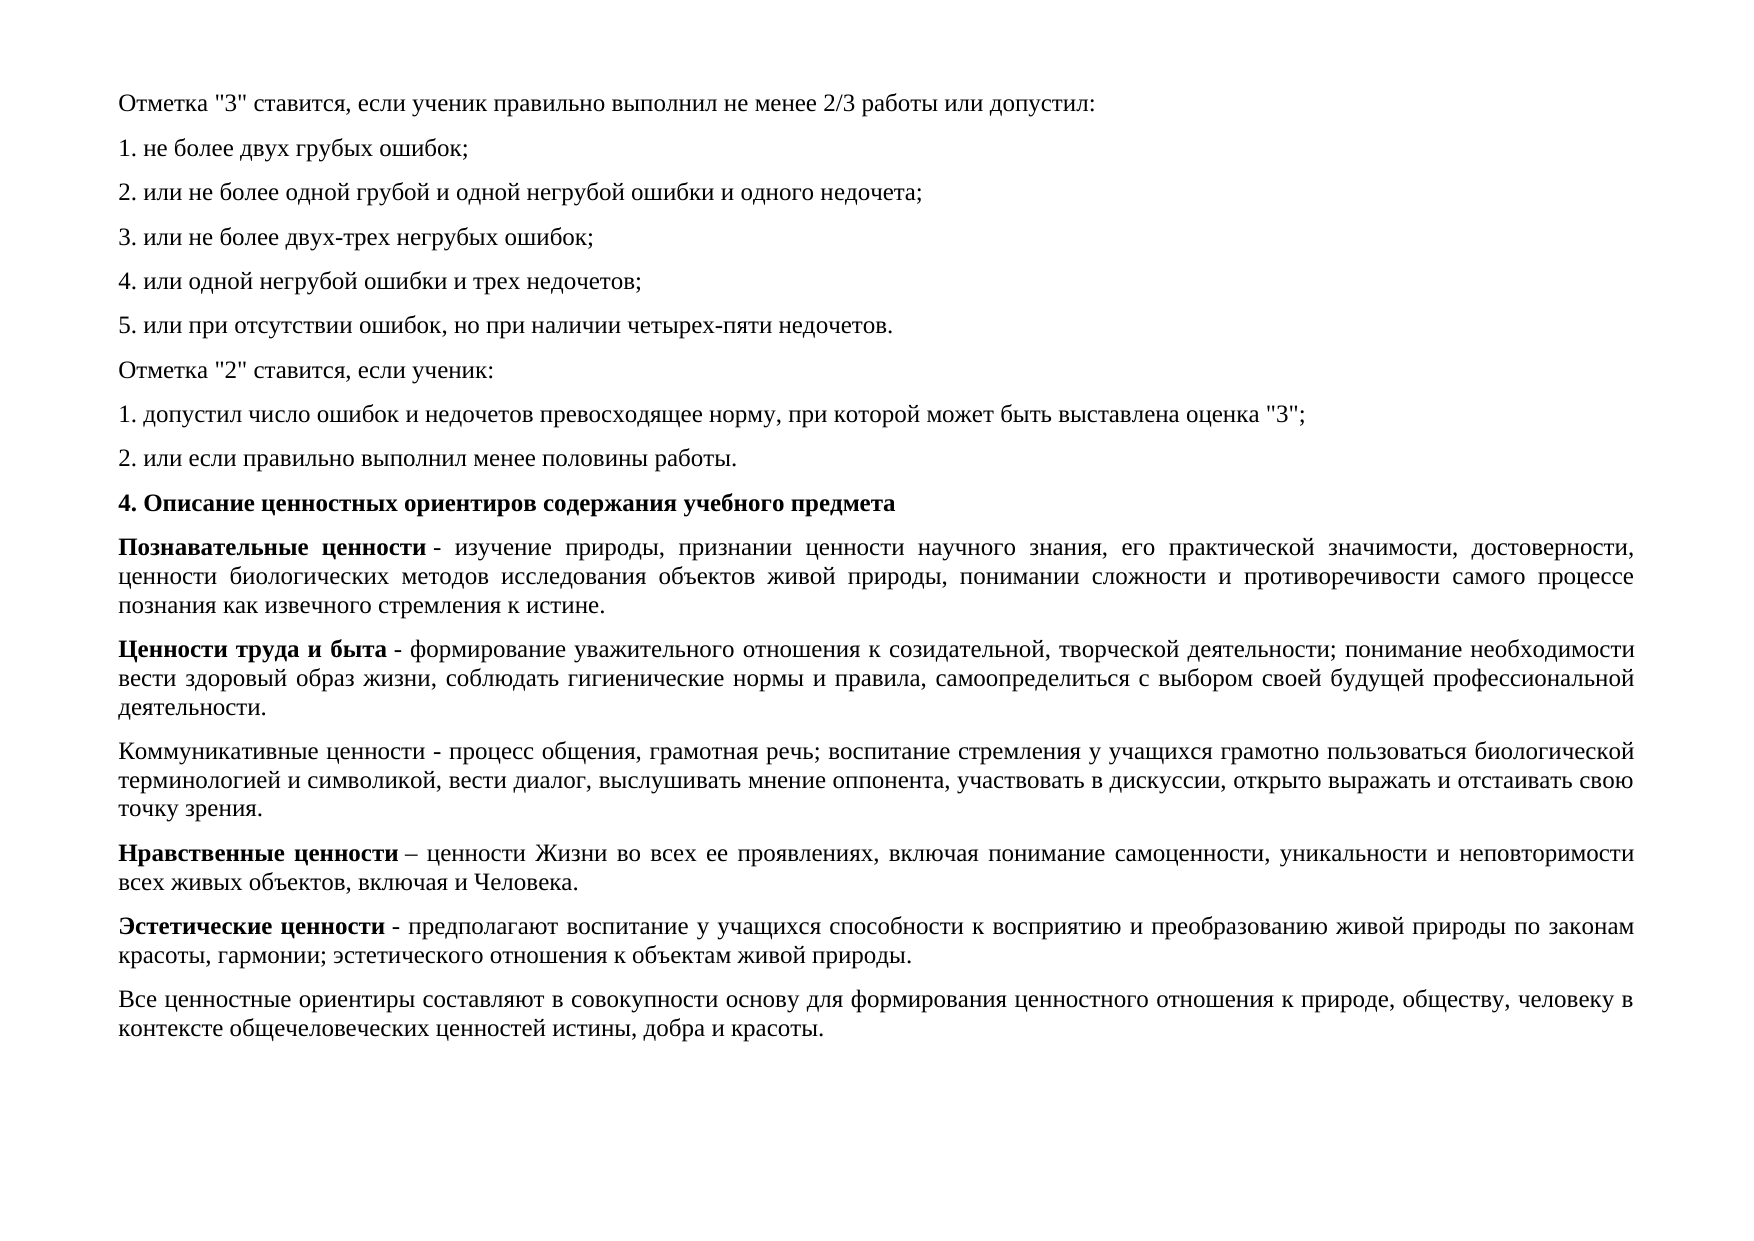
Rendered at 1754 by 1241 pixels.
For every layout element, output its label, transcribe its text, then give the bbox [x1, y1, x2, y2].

text 4. Описание ценностных ориентиров содержания учебного предмета [118, 488, 1636, 517]
text 2. или не более одной грубой и одной негрубой ошибки и одного недочета; [118, 177, 1636, 206]
text Все ценностные ориентиры составляют в совокупности основу для формирования ценностного отношения к природе, обществу, человеку в контексте общечеловеческих ценностей истины, добра и красоты. [118, 984, 1636, 1042]
text 5. или при отсутствии ошибок, но при наличии четырех-пяти недочетов. [118, 310, 1636, 339]
text 2. или если правильно выполнил менее половины работы. [118, 443, 1636, 472]
text 4. или одной негрубой ошибки и трех недочетов; [118, 266, 1636, 295]
text Отметка "2" ставится, если ученик: [118, 355, 1636, 383]
text Нравственные ценности – ценности Жизни во всех ее проявлениях, включая понимание самоценности, уникальности и неповторимости всех живых объектов, включая и Человека. [118, 838, 1636, 895]
text 1. не более двух грубых ошибок; [118, 133, 1636, 162]
text Коммуникативные ценности - процесс общения, грамотная речь; воспитание стремления у учащихся грамотно пользоваться биологической терминологией и символикой, вести диалог, выслушивать мнение оппонента, участвовать в дискуссии, открыто выражать и отстаивать свою точку зрения. [118, 736, 1636, 822]
text Познавательные ценности - изучение природы, признании ценности научного знания, его практической значимости, достоверности, ценности биологических методов исследования объектов живой природы, понимании сложности и противоречивости самого процессе познания как извечного стремления к истине. [118, 532, 1636, 618]
text 3. или не более двух-трех негрубых ошибок; [118, 222, 1636, 250]
text Отметка "3" ставится, если ученик правильно выполнил не менее 2/3 работы или допустил: [118, 88, 1636, 117]
text Ценности труда и быта - формирование уважительного отношения к созидательной, творческой деятельности; понимание необходимости вести здоровый образ жизни, соблюдать гигиенические нормы и правила, самоопределиться с выбором своей будущей профессиональной деятельности. [118, 634, 1636, 720]
text Эстетические ценности - предполагают воспитание у учащихся способности к восприятию и преобразованию живой природы по законам красоты, гармонии; эстетического отношения к объектам живой природы. [118, 911, 1636, 968]
text 1. допустил число ошибок и недочетов превосходящее норму, при которой может быть выставлена оценка "3"; [118, 399, 1636, 428]
